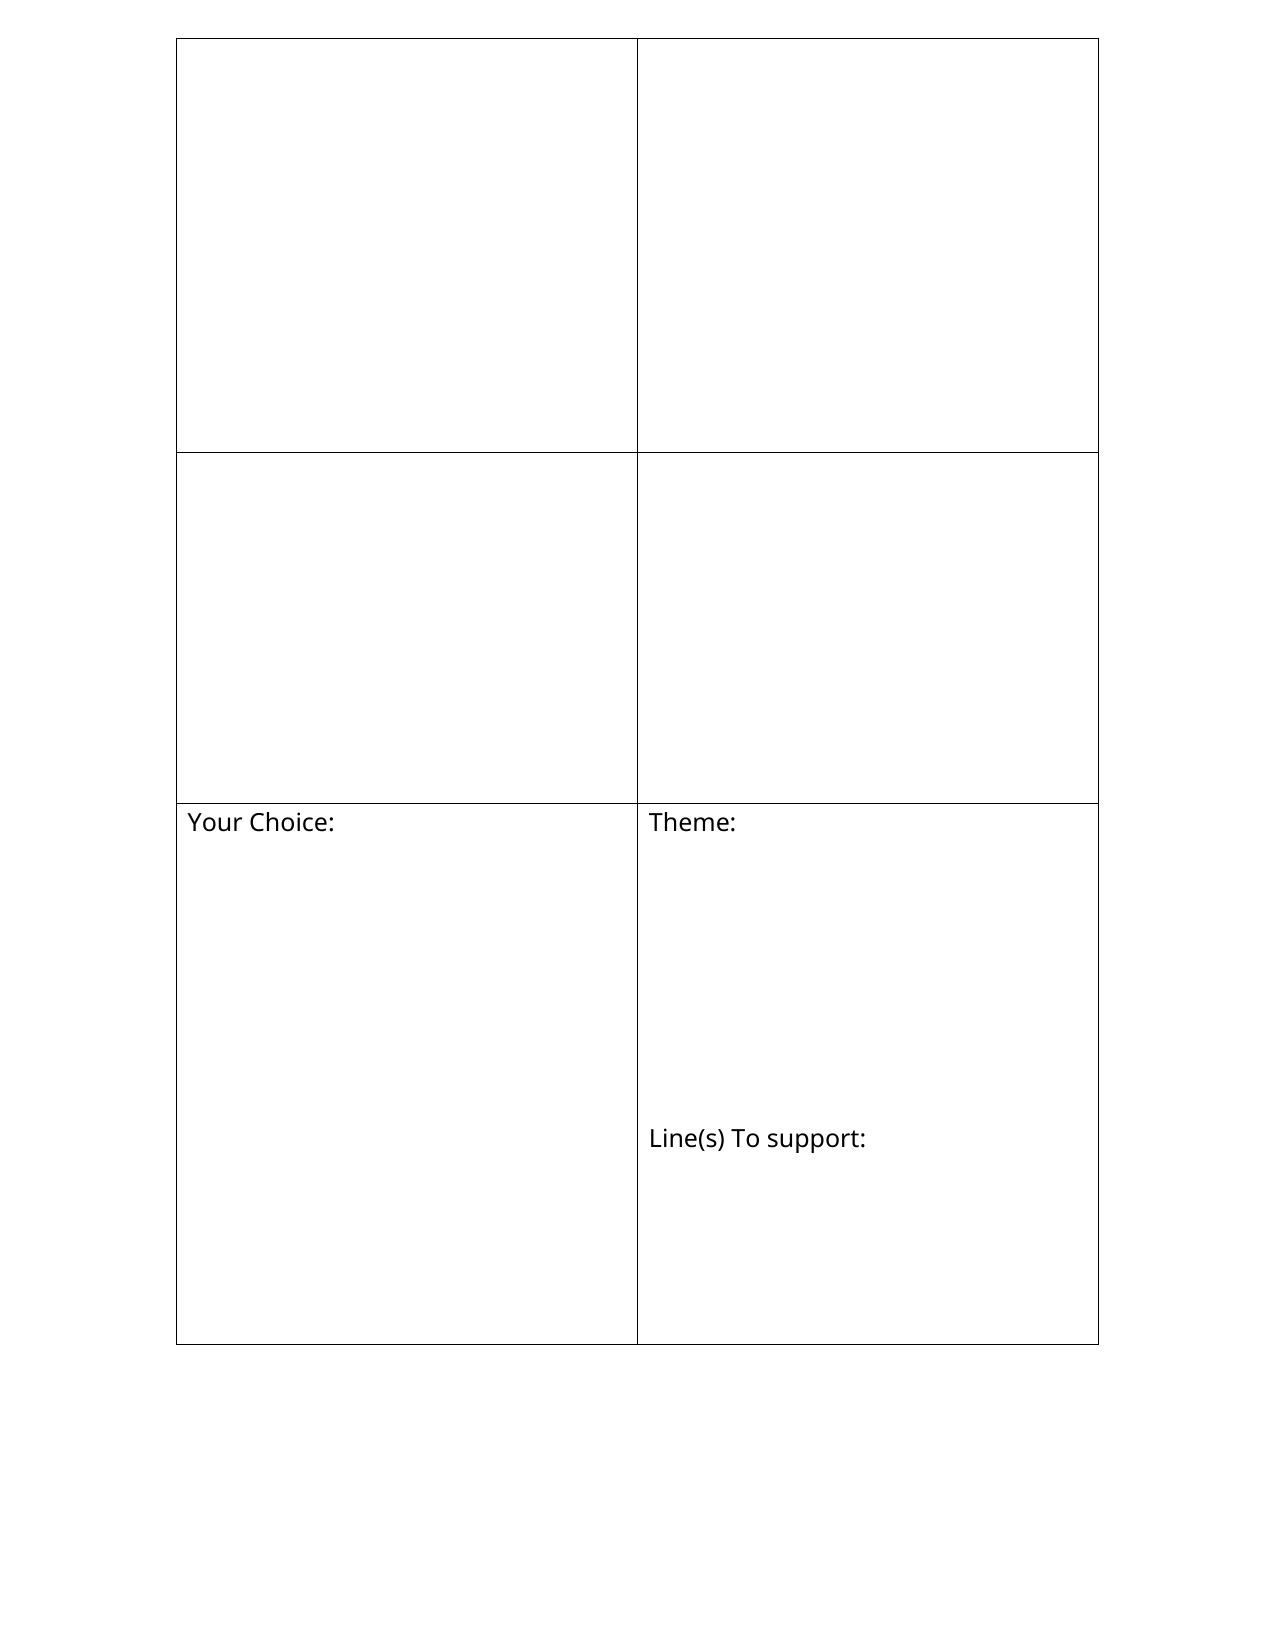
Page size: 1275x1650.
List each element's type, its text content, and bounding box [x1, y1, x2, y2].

table_cell [177, 453, 637, 803]
table_cell [177, 39, 637, 452]
table_cell Theme: Line(s) To support: [638, 804, 1098, 1344]
table_cell Your Choice: [177, 804, 637, 1344]
table_cell [638, 453, 1098, 803]
table_cell [638, 39, 1098, 452]
